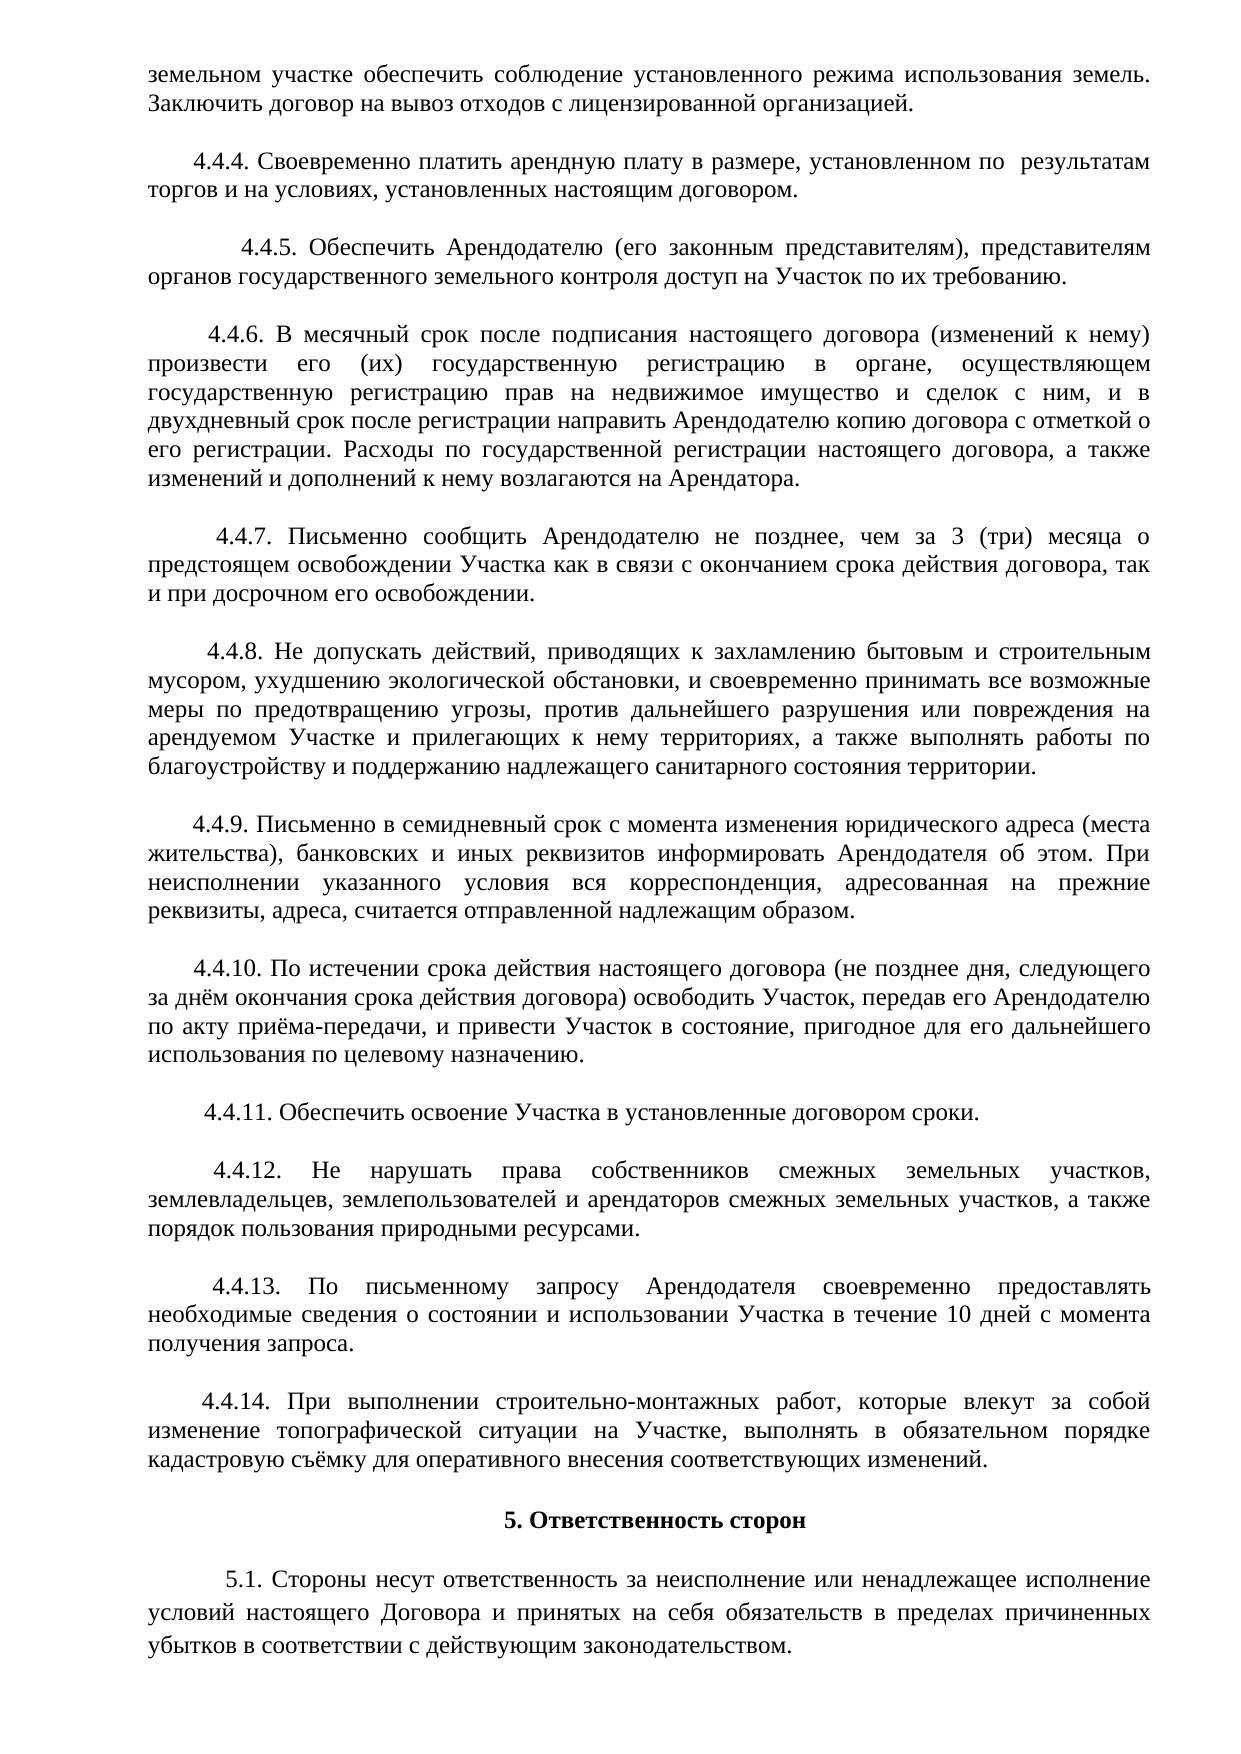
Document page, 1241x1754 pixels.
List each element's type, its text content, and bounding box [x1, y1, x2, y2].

text 4.4.8. Не допускать действий, приводящих к захламлению бытовым и строительным мусором, ухудшению экологической обстановки, и своевременно принимать все возможные меры по предотвращению угрозы, против дальнейшего разрушения или повреждения на арендуемом Участке и прилегающих к нему территориях, а также выполнять работы по благоустройству и поддержанию надлежащего санитарного состояния территории. [148, 636, 1152, 780]
text 4.4.13. По письменному запросу Арендодателя своевременно предоставлять необходимые сведения о состоянии и использовании Участка в течение 10 дней с момента получения запроса. [148, 1271, 1152, 1357]
text 5. Ответственность сторон [148, 1502, 1149, 1535]
text 4.4.7. Письменно сообщить Арендодателю не позднее, чем за 3 (три) месяца о предстоящем освобождении Участка как в связи с окончанием срока действия договора, так и при досрочном его освобождении. [148, 521, 1152, 607]
text 4.4.9. Письменно в семидневный срок с момента изменения юридического адреса (места жительства), банковских и иных реквизитов информировать Арендодателя об этом. При неисполнении указанного условия вся корреспонденция, адресованная на прежние реквизиты, адреса, считается отправленной надлежащим образом. [148, 809, 1152, 924]
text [148, 59, 1152, 117]
text 4.4.14. При выполнении строительно-монтажных работ, которые влекут за собой изменение топографической ситуации на Участке, выполнять в обязательном порядке кадастровую съёмку для оперативного внесения соответствующих изменений. [148, 1386, 1152, 1472]
text 4.4.11. Обеспечить освоение Участка в установленные договором сроки. [148, 1097, 1152, 1126]
text 4.4.4. Своевременно платить арендную плату в размере, установленном по результатам торгов и на условиях, установленных настоящим договором. [148, 146, 1152, 203]
text 5.1. Стороны несут ответственность за неисполнение или ненадлежащее исполнение условий настоящего Договора и принятых на себя обязательств в пределах причиненных убытков в соответствии с действующим законодательством. [148, 1564, 1152, 1659]
text 4.4.12. Не нарушать права собственников смежных земельных участков, землевладельцев, землепользователей и арендаторов смежных земельных участков, а также порядок пользования природными ресурсами. [148, 1155, 1152, 1242]
text 4.4.10. По истечении срока действия настоящего договора (не позднее дня, следующего за днём окончания срока действия договора) освободить Участок, передав его Арендодателю по акту приёма-передачи, и привести Участок в состояние, пригодное для его дальнейшего использования по целевому назначению. [148, 953, 1152, 1068]
text 4.4.6. В месячный срок после подписания настоящего договора (изменений к нему) произвести его (их) государственную регистрацию в органе, осуществляющем государственную регистрацию прав на недвижимое имущество и сделок с ним, и в двухдневный срок после регистрации направить Арендодателю копию договора с отметкой о его регистрации. Расходы по государственной регистрации настоящего договора, а также изменений и дополнений к нему возлагаются на Арендатора. [148, 319, 1152, 492]
text 4.4.5. Обеспечить Арендодателю (его законным представителям), представителям органов государственного земельного контроля доступ на Участок по их требованию. [148, 232, 1152, 290]
